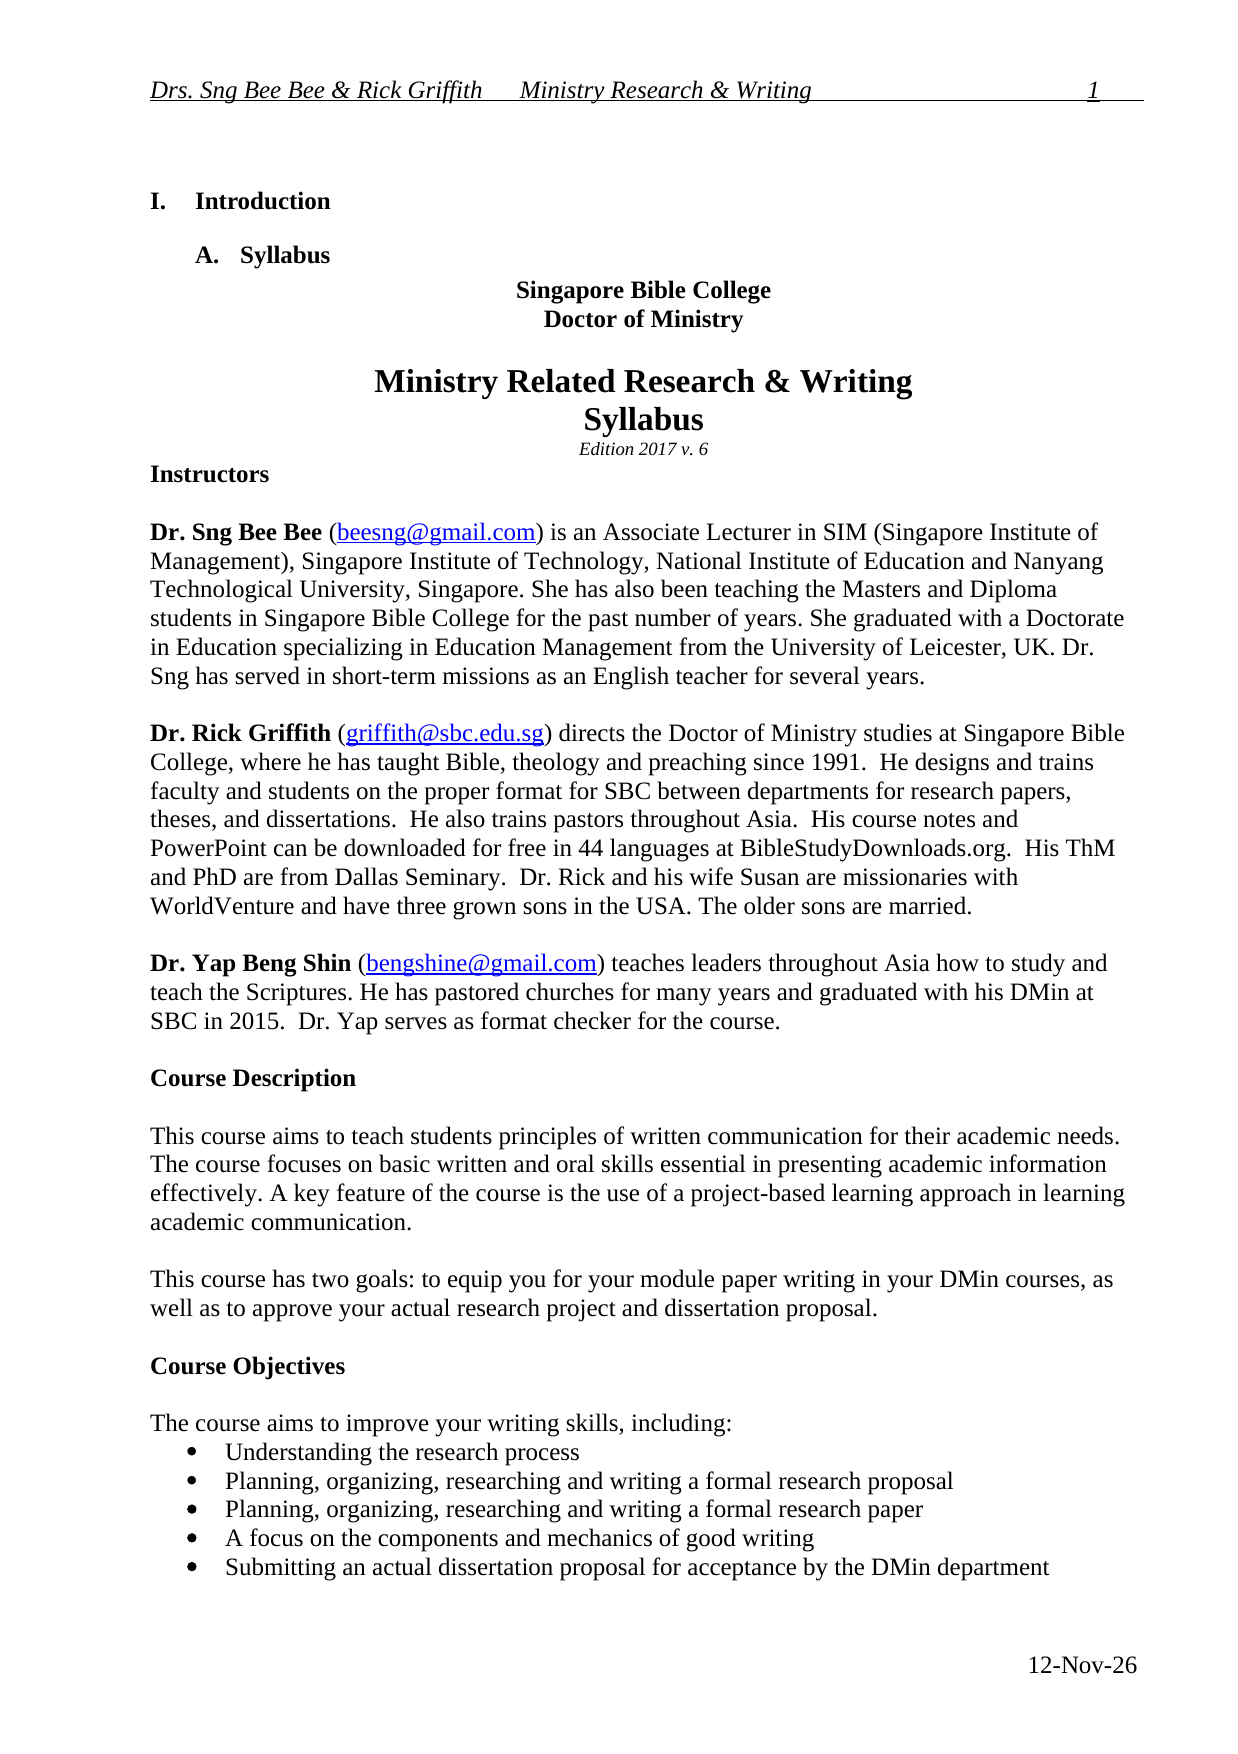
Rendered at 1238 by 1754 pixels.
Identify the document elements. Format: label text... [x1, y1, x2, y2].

text Edition 2017 v. 6 [150, 438, 1137, 459]
text The course aims to improve your writing skills, including: [150, 1408, 1137, 1437]
text Instructors [150, 459, 1137, 488]
list Submitting an actual dissertation proposal for acceptance by the DMin department [187, 1552, 1137, 1581]
list Understanding the research process [187, 1437, 1137, 1466]
text Dr. Yap Beng Shin (bengshine@gmail.com) teaches leaders throughout Asia how to study and teach the Scriptures. He has pastored churches for many years and graduated with his DMin at SBC in 2015. Dr. Yap serves as format checker for the course. [150, 948, 1137, 1034]
text Dr. Sng Bee Bee (beesng@gmail.com) is an Associate Lecturer in SIM (Singapore Institute of Management), Singapore Institute of Technology, National Institute of Education and Nanyang Technological University, Singapore. She has also been teaching the Masters and Diploma students in Singapore Bible College for the past number of years. She graduated with a Doctorate in Education specializing in Education Management from the University of Leicester, UK. Dr. Sng has served in short-term missions as an English teacher for several years. [150, 517, 1137, 689]
list A focus on the components and mechanics of good writing [187, 1523, 1137, 1552]
text This course has two goals: to equip you for your module paper writing in your DMin courses, as well as to approve your actual research project and dissertation proposal. [150, 1264, 1137, 1322]
text Ministry Related Research & Writing [150, 361, 1137, 399]
text Dr. Rick Griffith (griffith@sbc.edu.sg) directs the Doctor of Ministry studies at Singapore Bible College, where he has taught Bible, theology and preaching since 1991. He designs and trains faculty and students on the proper format for SBC between departments for research papers, theses, and dissertations. He also trains pastors throughout Asia. His course notes and PowerPoint can be downloaded for free in 44 languages at BibleStudyDownloads.org. His ThM and PhD are from Dallas Seminary. Dr. Rick and his wife Susan are missionaries with WorldVenture and have three grown sons in the USA. The older sons are married. [150, 718, 1137, 919]
subtitle Introduction [150, 186, 1137, 215]
text Doctor of Ministry [150, 304, 1137, 332]
text Course Objectives [150, 1351, 1137, 1379]
text Course Description [150, 1063, 1137, 1092]
list Planning, organizing, researching and writing a formal research proposal [187, 1466, 1137, 1494]
subtitle Syllabus [195, 240, 1137, 269]
list Planning, organizing, researching and writing a formal research paper [187, 1494, 1137, 1523]
text This course aims to teach students principles of written communication for their academic needs. The course focuses on basic written and oral skills essential in presenting academic information effectively. A key feature of the course is the use of a project-based learning approach in learning academic communication. [150, 1121, 1137, 1236]
text Singapore Bible College [150, 275, 1137, 304]
text Syllabus [150, 399, 1137, 438]
